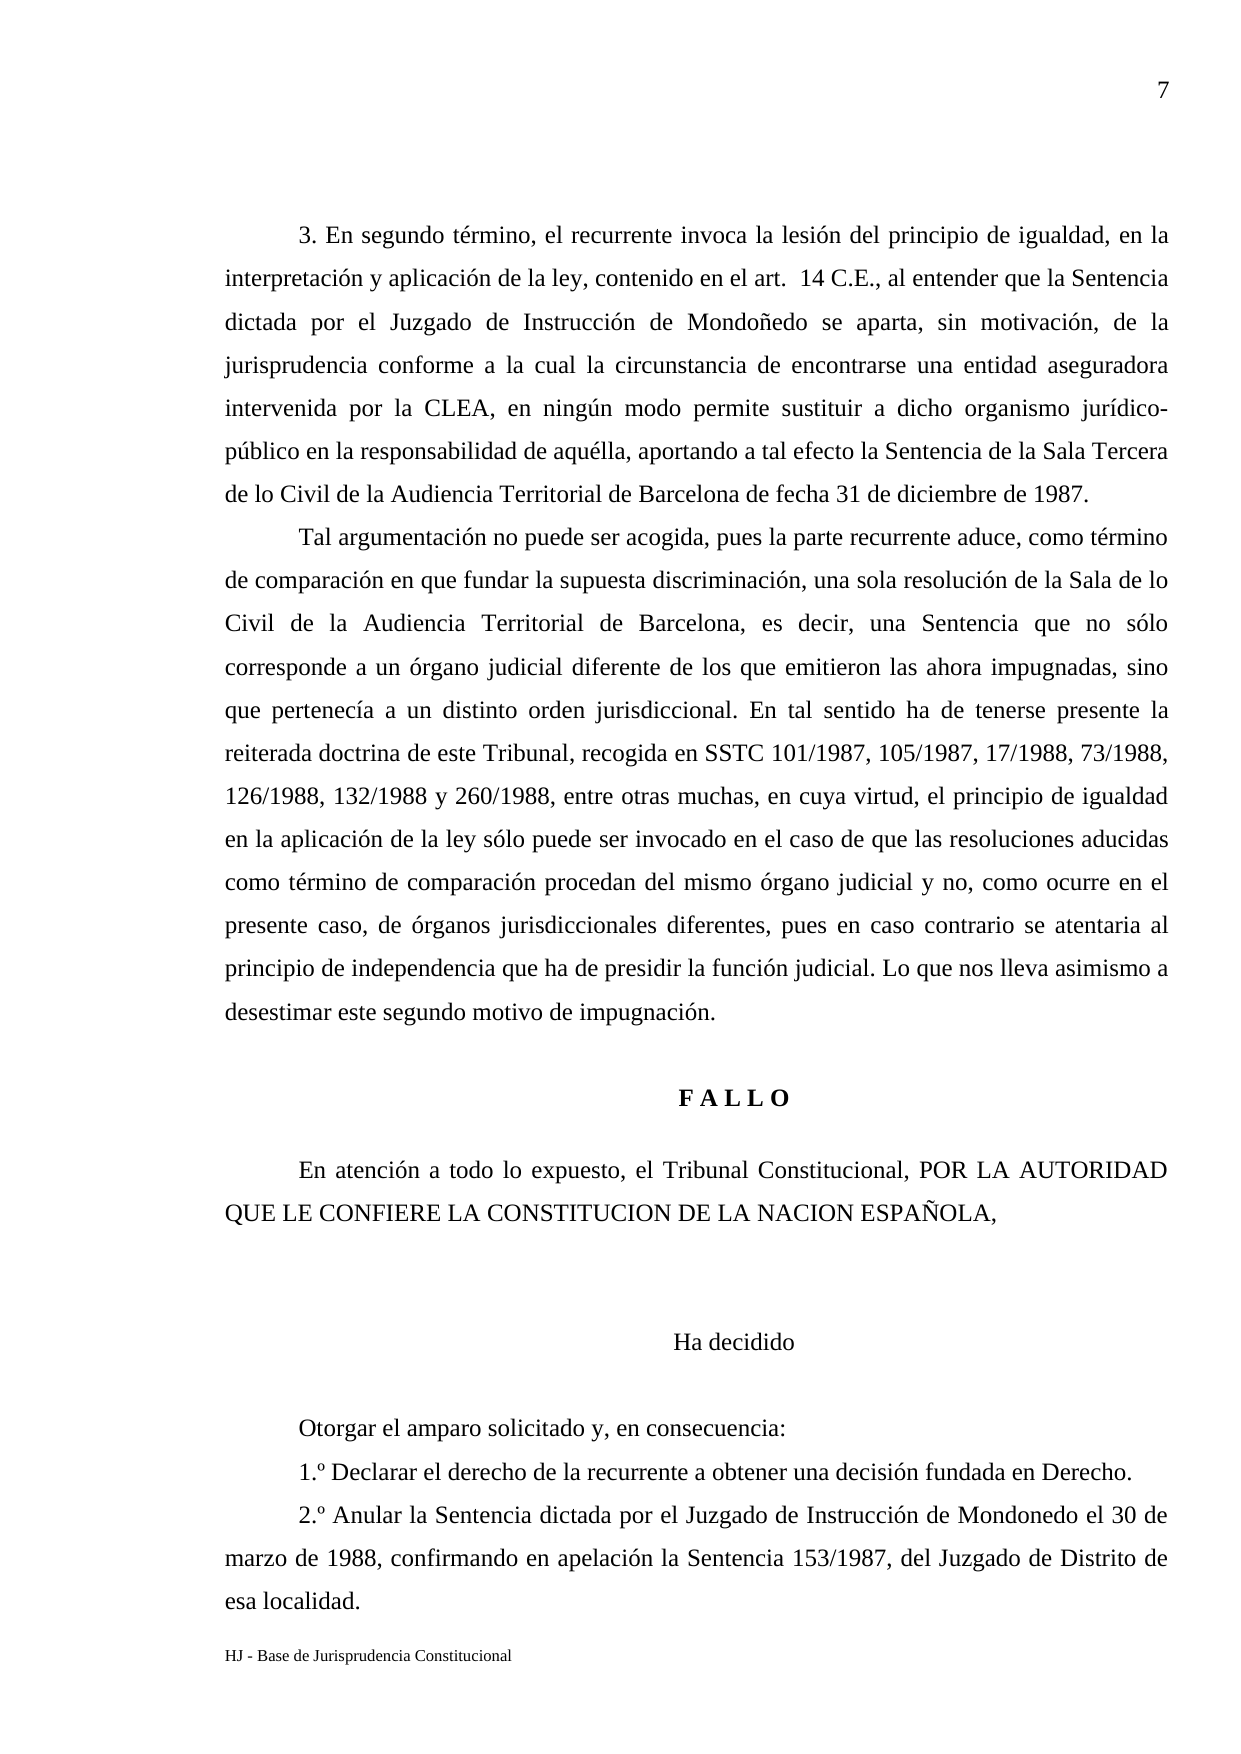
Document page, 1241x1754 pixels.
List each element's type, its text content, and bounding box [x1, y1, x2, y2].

text Otorgar el amparo solicitado y, en consecuencia: [224, 1413, 1169, 1442]
text En atención a todo lo expuesto, el Tribunal Constitucional, POR LA AUTORIDAD QUE LE CONFIERE LA CONSTITUCION DE LA NACION ESPAÑOLA, [224, 1155, 1169, 1227]
text 1.º Declarar el derecho de la recurrente a obtener una decisión fundada en Derecho. [224, 1457, 1169, 1485]
text 3. En segundo término, el recurrente invoca la lesión del principio de igualdad, en la interpretación y aplicación de la ley, contenido en el art. 14 C.E., al entender que la Sentencia dictada por el Juzgado de Instrucción de Mondoñedo se aparta, sin motivación, de la jurisprudencia conforme a la cual la circunstancia de encontrarse una entidad aseguradora intervenida por la CLEA, en ningún modo permite sustituir a dicho organismo jurídico-público en la responsabilidad de aquélla, aportando a tal efecto la Sentencia de la Sala Tercera de lo Civil de la Audiencia Territorial de Barcelona de fecha 31 de diciembre de 1987. [224, 220, 1169, 508]
text Tal argumentación no puede ser acogida, pues la parte recurrente aduce, como término de comparación en que fundar la supuesta discriminación, una sola resolución de la Sala de lo Civil de la Audiencia Territorial de Barcelona, es decir, una Sentencia que no sólo corresponde a un órgano judicial diferente de los que emitieron las ahora impugnadas, sino que pertenecía a un distinto orden jurisdiccional. En tal sentido ha de tenerse presente la reiterada doctrina de este Tribunal, recogida en SSTC 101/1987, 105/1987, 17/1988, 73/1988, 126/1988, 132/1988 y 260/1988, entre otras muchas, en cuya virtud, el principio de igualdad en la aplicación de la ley sólo puede ser invocado en el caso de que las resoluciones aducidas como término de comparación procedan del mismo órgano judicial y no, como ocurre en el presente caso, de órganos jurisdiccionales diferentes, pues en caso contrario se atentaria al principio de independencia que ha de presidir la función judicial. Lo que nos lleva asimismo a desestimar este segundo motivo de impugnación. [224, 522, 1169, 1025]
text 2.º Anular la Sentencia dictada por el Juzgado de Instrucción de Mondonedo el 30 de marzo de 1988, confirmando en apelación la Sentencia 153/1987, del Juzgado de Distrito de esa localidad. [224, 1500, 1169, 1615]
subtitle F A L L O [224, 1083, 1169, 1112]
text Ha decidido [224, 1327, 1169, 1356]
